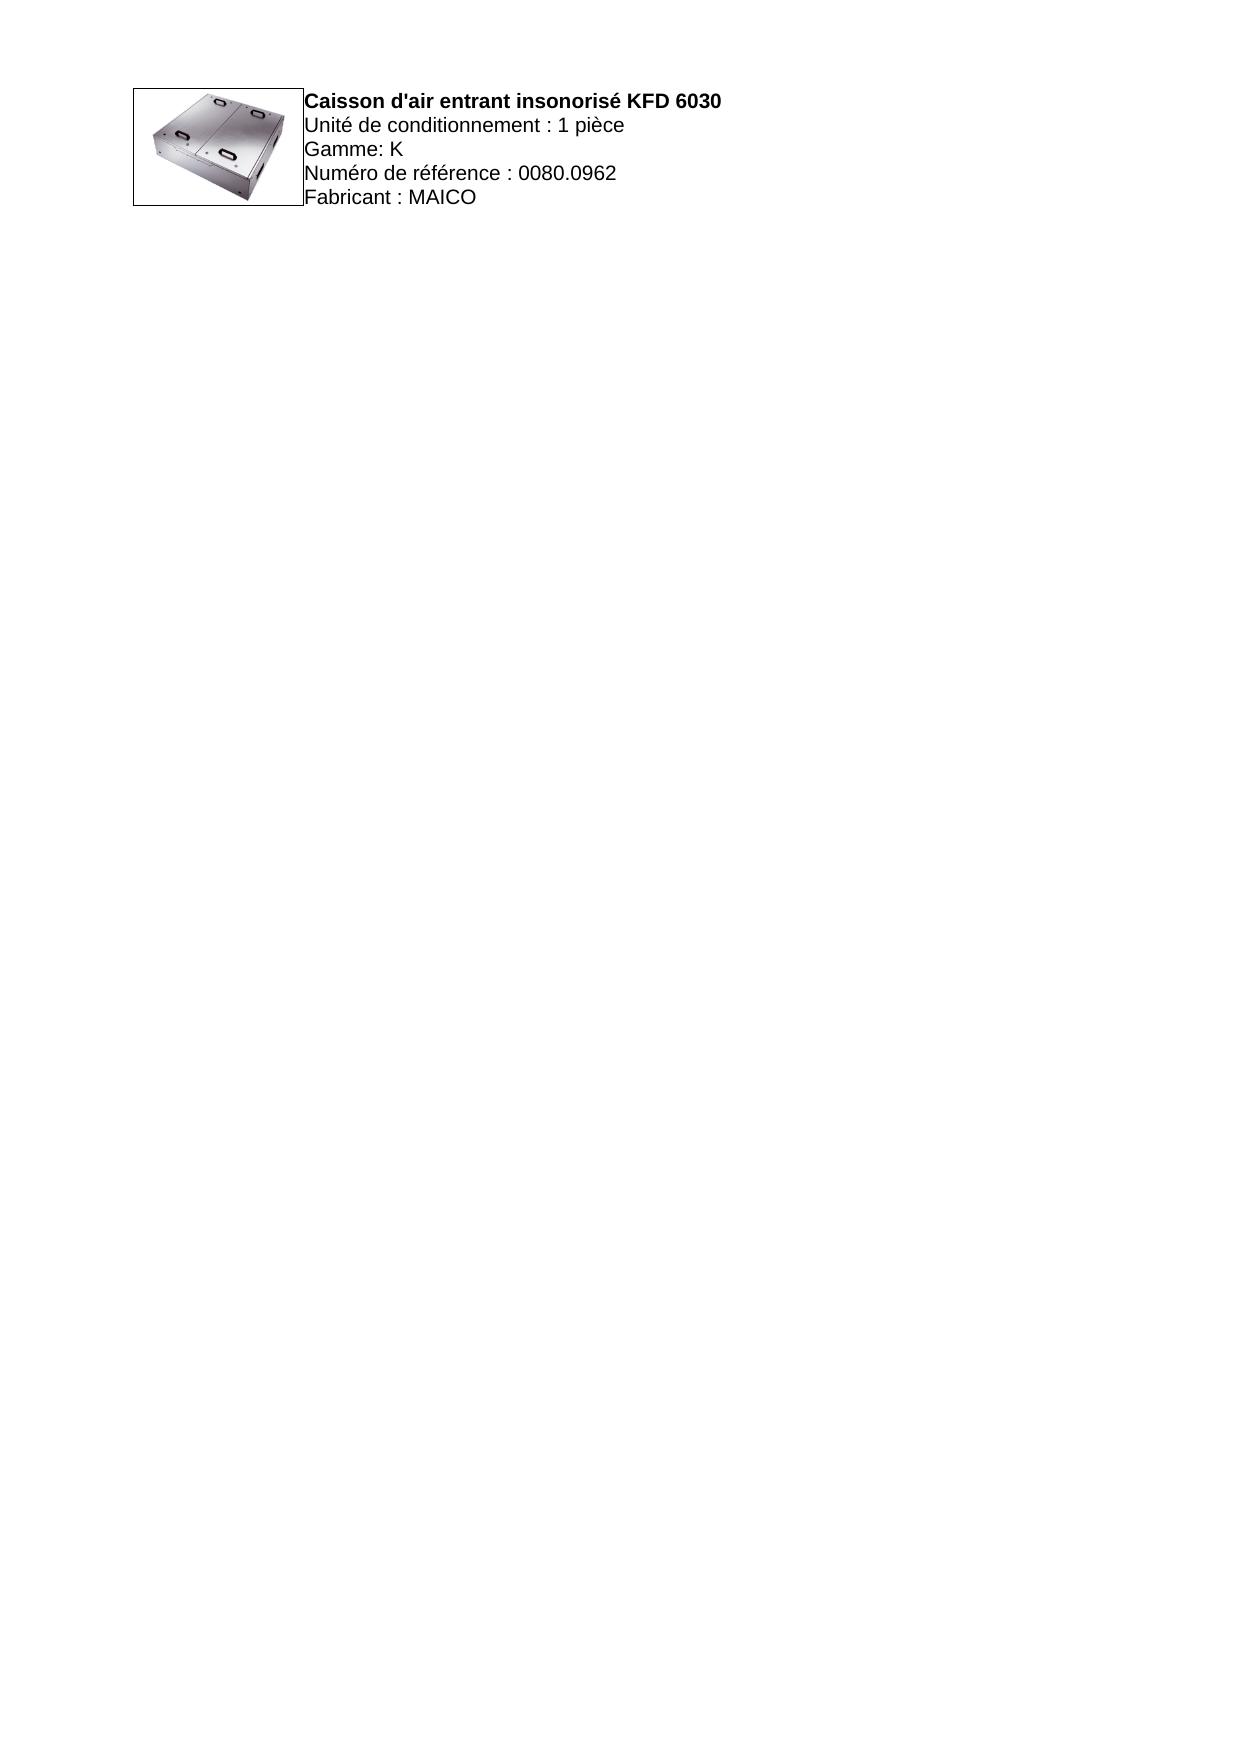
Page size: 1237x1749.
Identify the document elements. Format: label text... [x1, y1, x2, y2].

text Caisson d'air entrant insonorisé KFD 6030Unité de conditionnement : 1 pièceGamme: K Numéro de référence : 0080.0962Fabricant : MAICO [133, 89, 1148, 208]
picture [134, 89, 303, 205]
